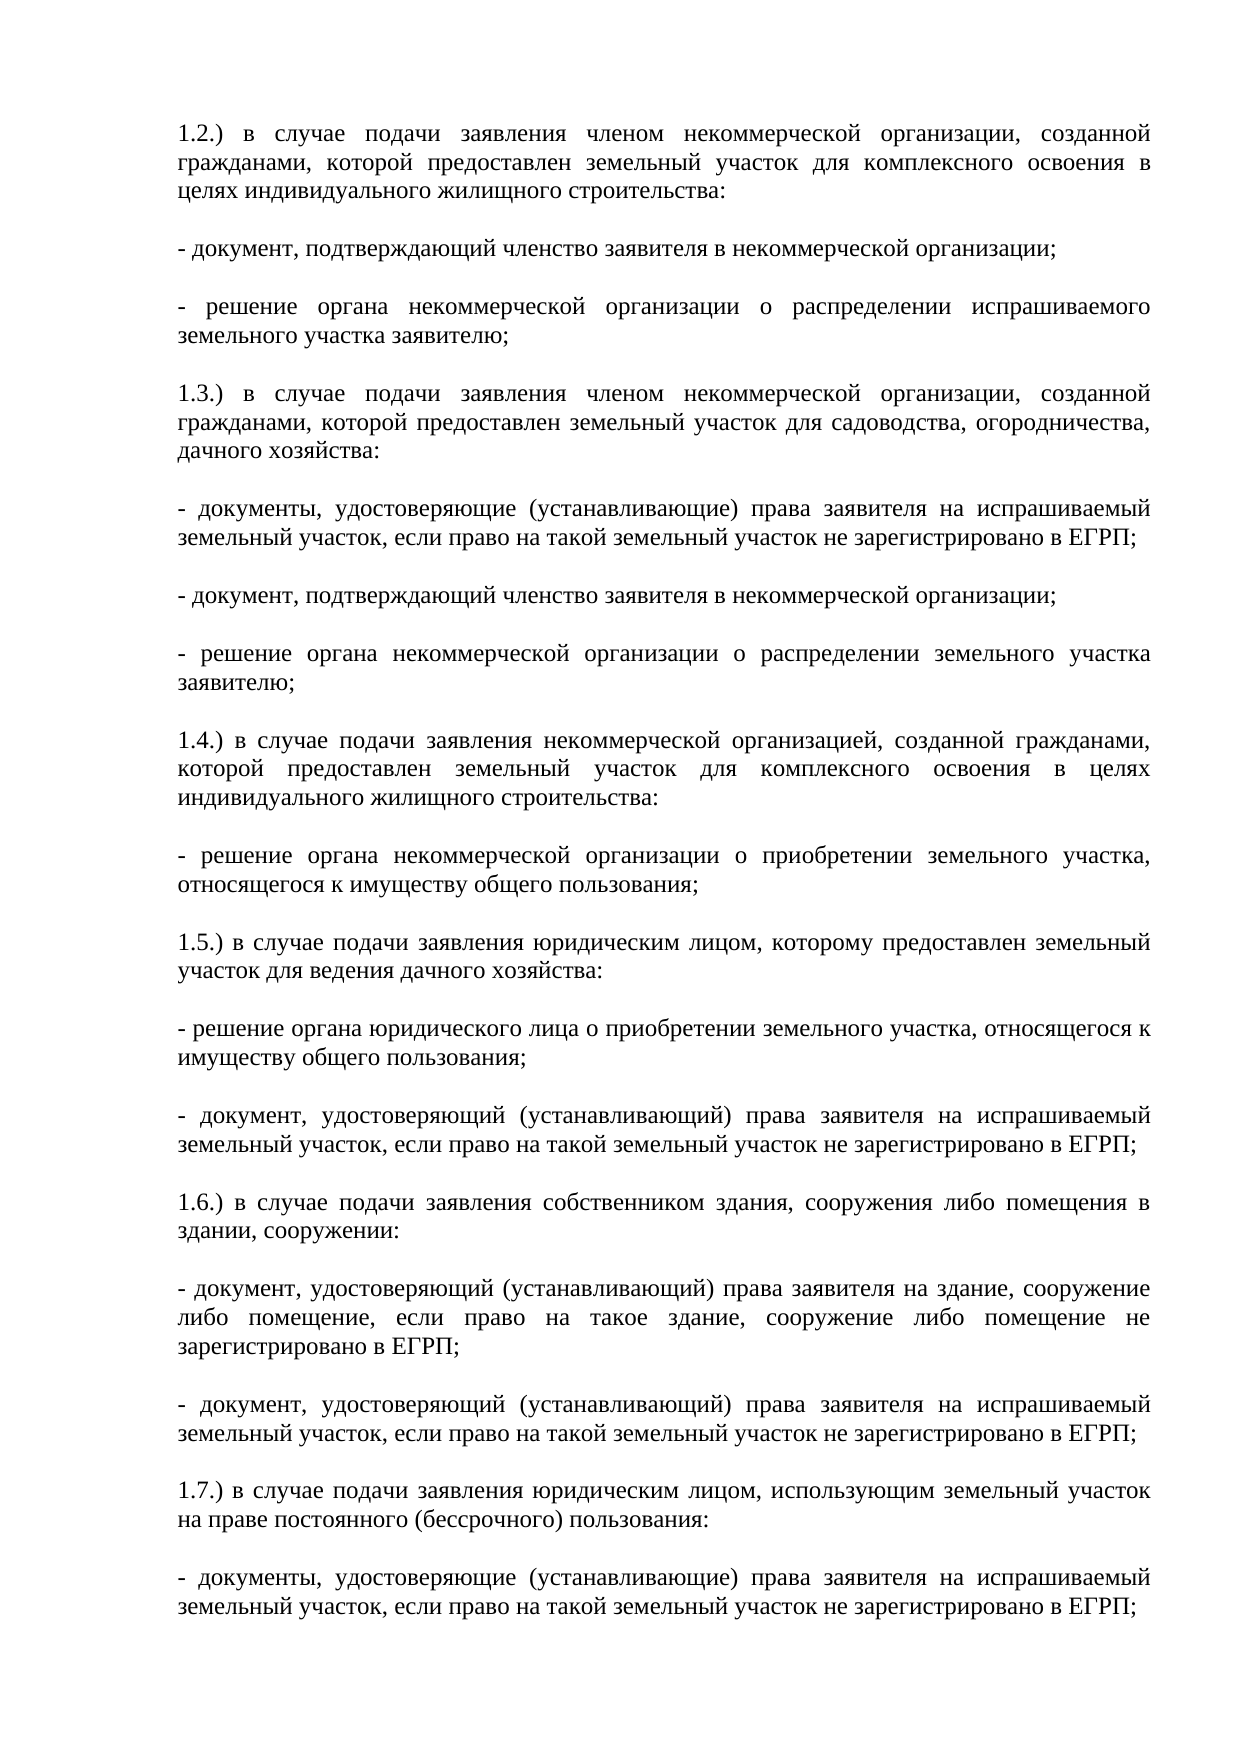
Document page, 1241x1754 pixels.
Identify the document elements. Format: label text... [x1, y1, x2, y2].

text - решение органа некоммерческой организации о распределении земельного участка заявителю; [177, 638, 1152, 696]
text 1.4.) в случае подачи заявления некоммерческой организацией, созданной гражданами, которой предоставлен земельный участок для комплексного освоения в целях индивидуального жилищного строительства: [177, 725, 1152, 811]
text 1.5.) в случае подачи заявления юридическим лицом, которому предоставлен земельный участок для ведения дачного хозяйства: [177, 927, 1152, 984]
text - документы, удостоверяющие (устанавливающие) права заявителя на испрашиваемый земельный участок, если право на такой земельный участок не зарегистрировано в ЕГРП; [177, 1562, 1152, 1620]
text 1.6.) в случае подачи заявления собственником здания, сооружения либо помещения в здании, сооружении: [177, 1187, 1152, 1244]
text - документы, удостоверяющие (устанавливающие) права заявителя на испрашиваемый земельный участок, если право на такой земельный участок не зарегистрировано в ЕГРП; [177, 493, 1152, 551]
text - документ, подтверждающий членство заявителя в некоммерческой организации; [177, 233, 1152, 262]
text - документ, подтверждающий членство заявителя в некоммерческой организации; [177, 580, 1152, 609]
text - документ, удостоверяющий (устанавливающий) права заявителя на здание, сооружение либо помещение, если право на такое здание, сооружение либо помещение не зарегистрировано в ЕГРП; [177, 1273, 1152, 1360]
text - решение органа некоммерческой организации о распределении испрашиваемого земельного участка заявителю; [177, 291, 1152, 349]
text 1.2.) в случае подачи заявления членом некоммерческой организации, созданной гражданами, которой предоставлен земельный участок для комплексного освоения в целях индивидуального жилищного строительства: [177, 118, 1152, 204]
text 1.7.) в случае подачи заявления юридическим лицом, использующим земельный участок на праве постоянного (бессрочного) пользования: [177, 1476, 1152, 1533]
text - решение органа юридического лица о приобретении земельного участка, относящегося к имуществу общего пользования; [177, 1013, 1152, 1071]
text 1.3.) в случае подачи заявления членом некоммерческой организации, созданной гражданами, которой предоставлен земельный участок для садоводства, огородничества, дачного хозяйства: [177, 378, 1152, 464]
text - решение органа некоммерческой организации о приобретении земельного участка, относящегося к имуществу общего пользования; [177, 840, 1152, 898]
